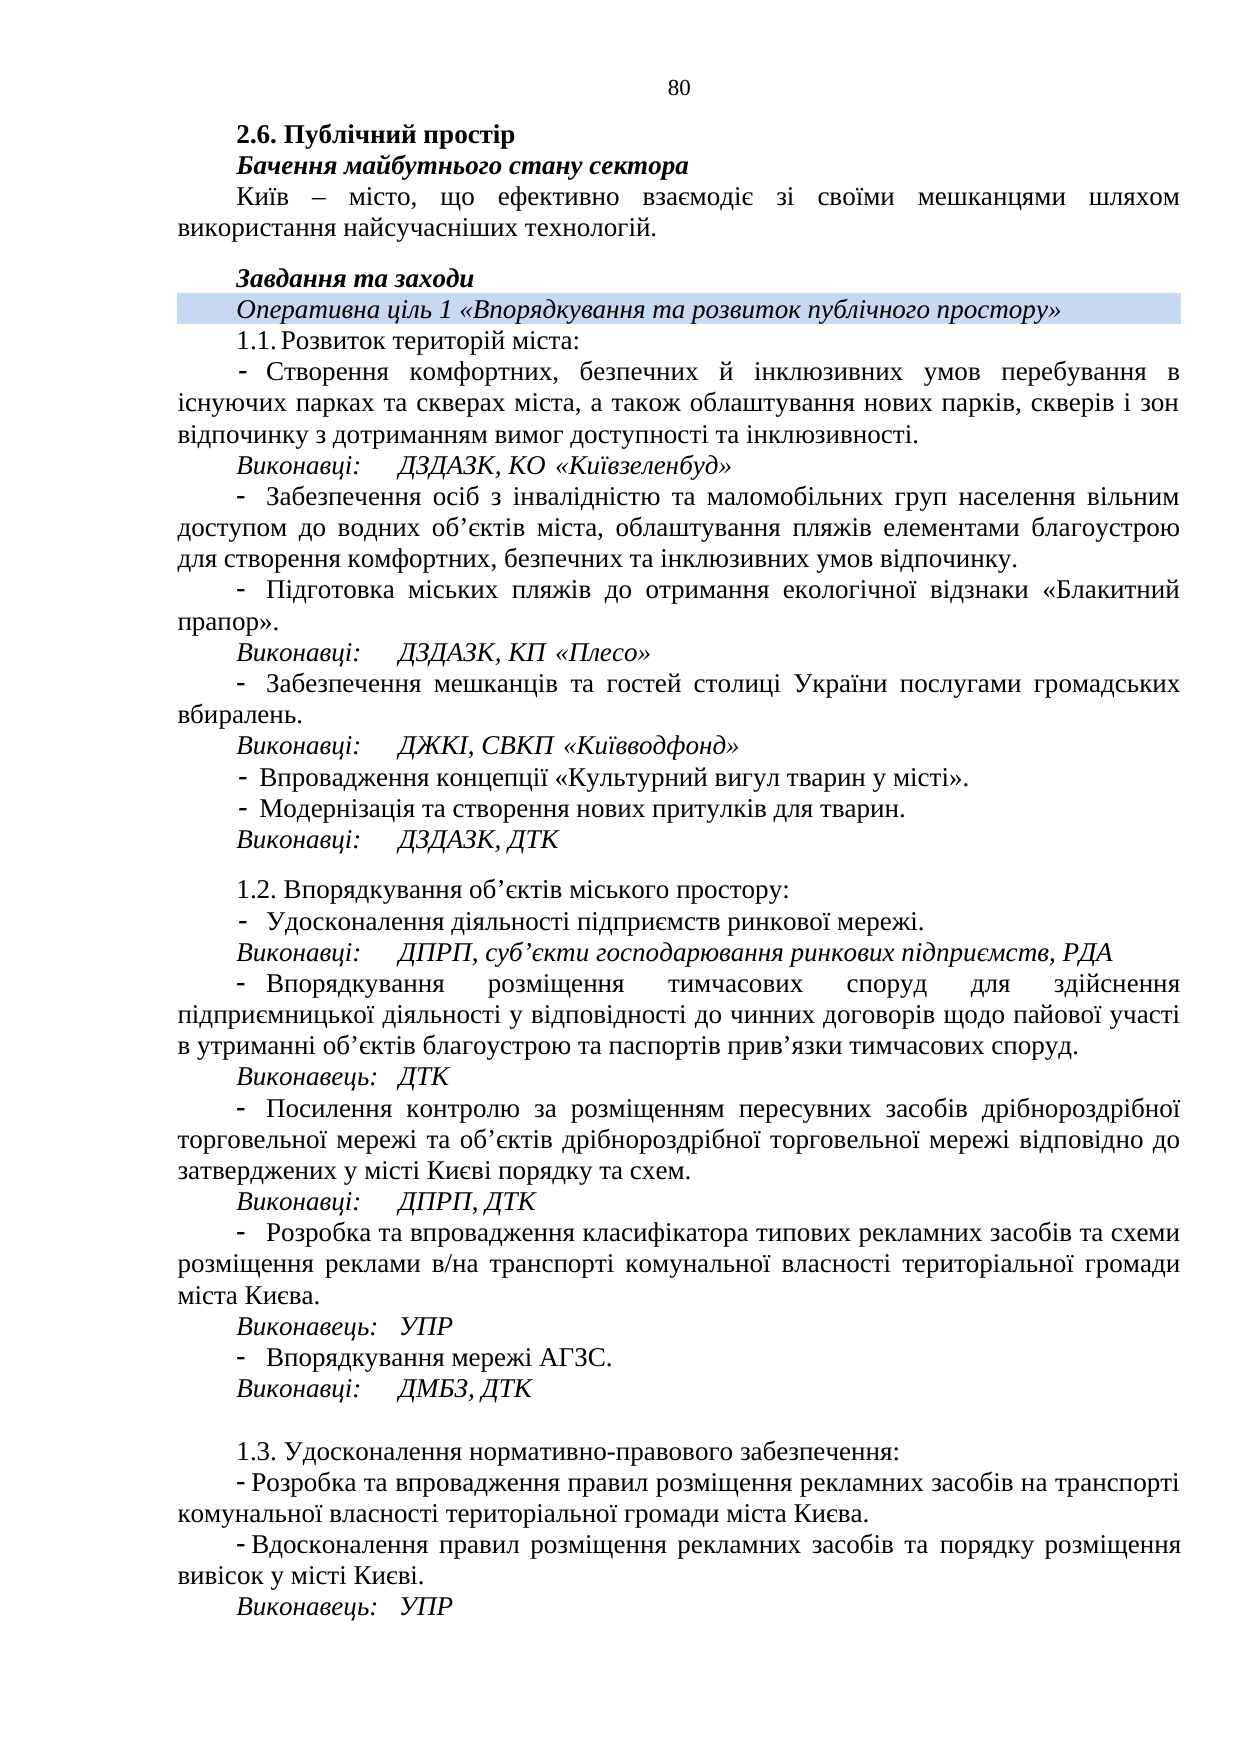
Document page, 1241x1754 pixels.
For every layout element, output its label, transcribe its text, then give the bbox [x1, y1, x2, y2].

text Бачення майбутнього стану сектора [177, 149, 1181, 180]
text Оперативна ціль 1 «Впорядкування та розвиток публічного простору» [177, 293, 1181, 324]
text Виконавці: ДПРП, ДТК [177, 1185, 1181, 1216]
text Виконавці: ДЗДАЗК, КП «Плесо» [177, 636, 1181, 667]
list Вдосконалення правил розміщення рекламних засобів та порядку розміщення вивісок у місті Києві. [177, 1528, 1181, 1591]
text Виконавці: ДПРП, суб’єкти господарювання ринкових підприємств, РДА [177, 936, 1181, 967]
list Впорядкування мережі АГЗС. [177, 1341, 1181, 1372]
text 1.2. Впорядкування об’єктів міського простору: [177, 873, 1181, 904]
list Впорядкування розміщення тимчасових споруд для здійснення підприємницької діяльності у відповідності до чинних договорів щодо пайової участі в утриманні об’єктів благоустрою та паспортів прив’язки тимчасових споруд. [177, 967, 1181, 1061]
text Виконавець: УПР [177, 1310, 1181, 1341]
text Завдання та заходи [177, 262, 1181, 293]
text 2.6. Публічний простір [177, 118, 1181, 149]
list Створення комфортних, безпечних й інклюзивних умов перебування в існуючих парках та скверах міста, а також облаштування нових парків, скверів і зон відпочинку з дотриманням вимог доступності та інклюзивності. [177, 355, 1181, 449]
text Виконавець: ДТК [177, 1061, 1181, 1092]
list Посилення контролю за розміщенням пересувних засобів дрібнороздрібної торговельної мережі та об’єктів дрібнороздрібної торговельної мережі відповідно до затверджених у місті Києві порядку та схем. [177, 1092, 1181, 1185]
list Розвиток територій міста: [177, 324, 1181, 355]
text Виконавці: ДЗДАЗК, ДТК [177, 823, 1181, 854]
list Модернізація та створення нових притулків для тварин. [177, 792, 1181, 823]
text 1.3. Удосконалення нормативно-правового забезпечення: [177, 1434, 1181, 1466]
text Виконавці: ДМБЗ, ДТК [177, 1372, 1181, 1403]
list Впровадження концепції «Культурний вигул тварин у місті». [177, 761, 1181, 792]
text Київ – місто, що ефективно взаємодіє зі своїми мешканцями шляхом використання найсучасніших технологій. [177, 180, 1181, 243]
text Виконавці: ДЖКІ, СВКП «Київводфонд» [177, 729, 1181, 761]
list Удосконалення діяльності підприємств ринкової мережі. [177, 904, 1181, 936]
list Підготовка міських пляжів до отримання екологічної відзнаки «Блакитний прапор». [177, 573, 1181, 636]
list Розробка та впровадження класифікатора типових рекламних засобів та схеми розміщення реклами в/на транспорті комунальної власності територіальної громади міста Києва. [177, 1216, 1181, 1310]
text Виконавець: УПР [177, 1591, 1181, 1622]
text Виконавці: ДЗДАЗК, КО «Київзеленбуд» [177, 449, 1181, 480]
list Забезпечення осіб з інвалідністю та маломобільних груп населення вільним доступом до водних об’єктів міста, облаштування пляжів елементами благоустрою для створення комфортних, безпечних та інклюзивних умов відпочинку. [177, 480, 1181, 573]
list Розробка та впровадження правил розміщення рекламних засобів на транспорті комунальної власності територіальної громади міста Києва. [177, 1466, 1181, 1528]
list Забезпечення мешканців та гостей столиці України послугами громадських вбиралень. [177, 667, 1181, 729]
